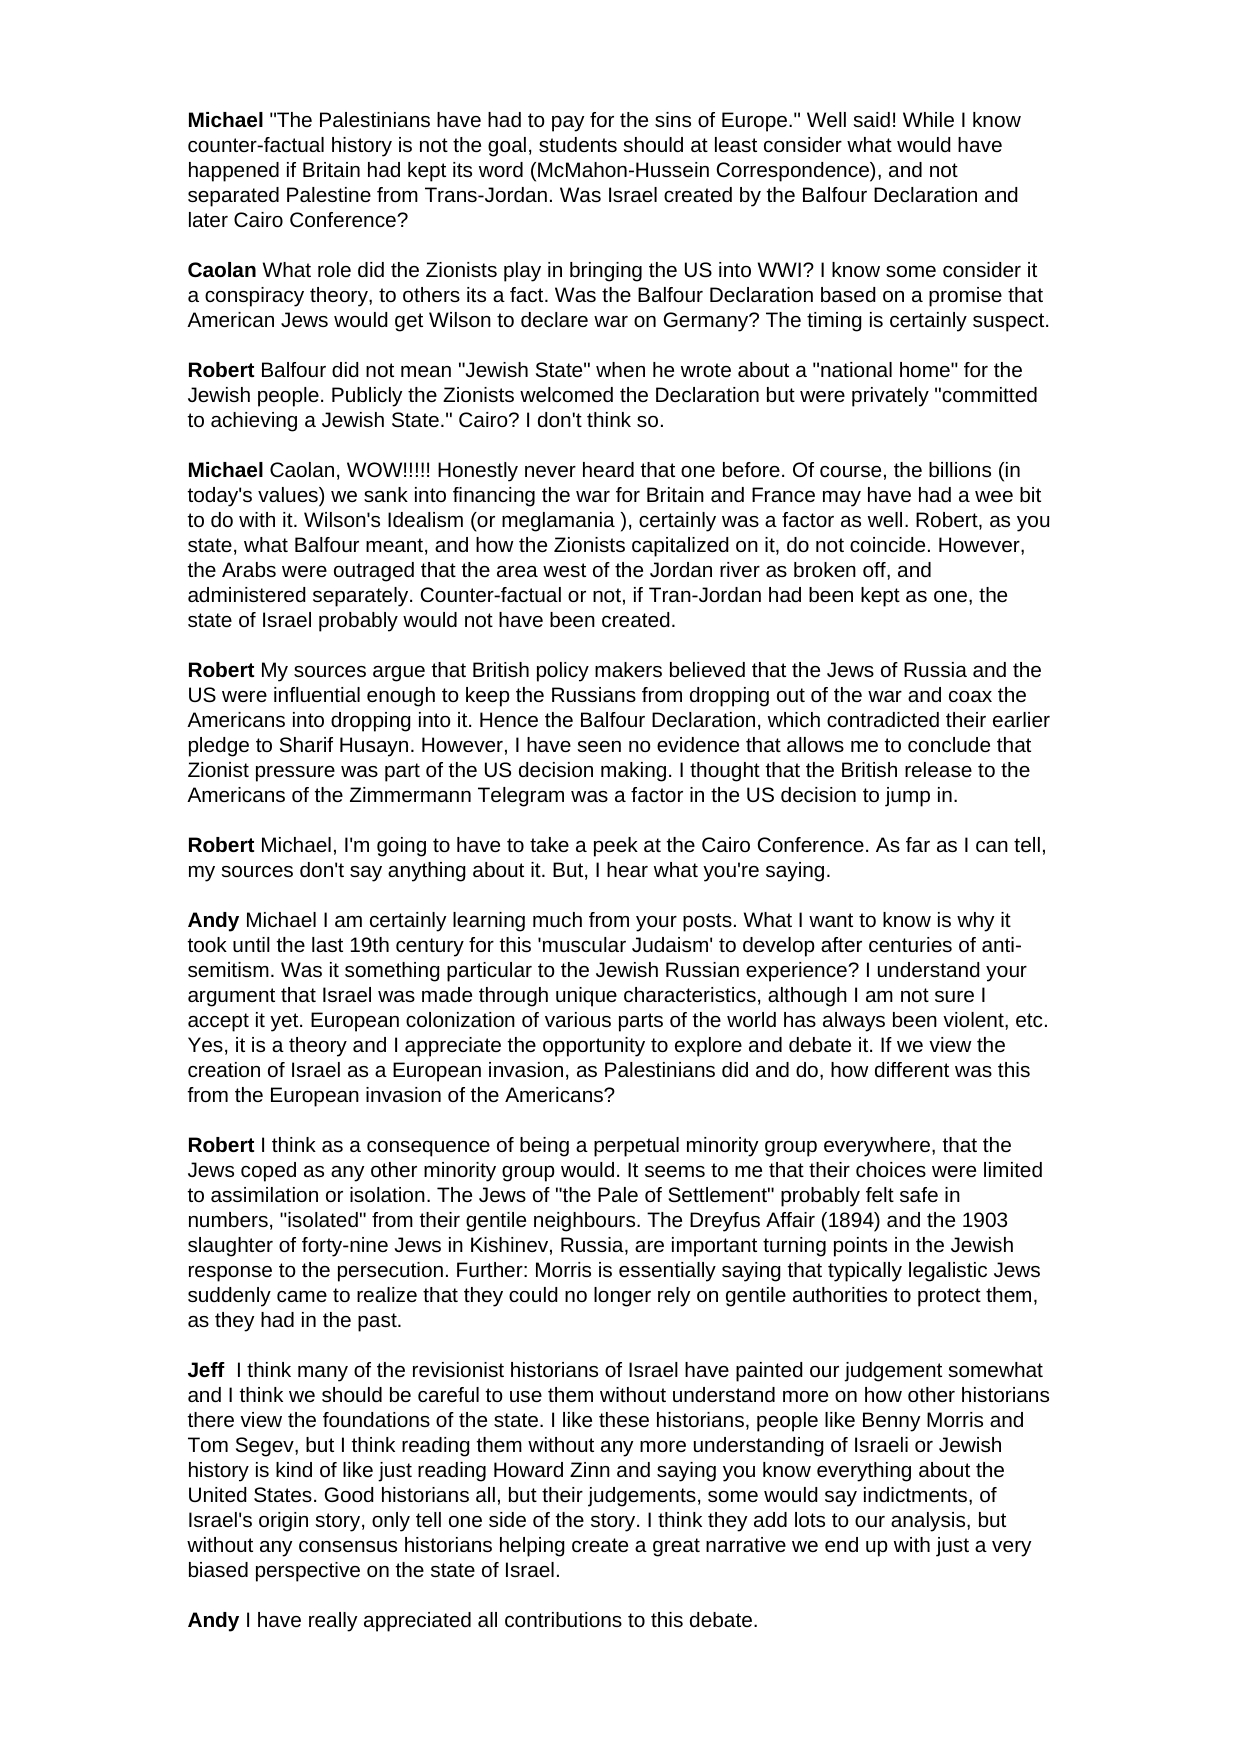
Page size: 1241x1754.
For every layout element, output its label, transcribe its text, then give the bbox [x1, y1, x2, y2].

text Robert Michael, I'm going to have to take a peek at the Cairo Conference. As far as I can tell, my sources don't say anything about it. But, I hear what you're saying. [187, 831, 1053, 881]
text Caolan What role did the Zionists play in bringing the US into WWI? I know some consider it a conspiracy theory, to others its a fact. Was the Balfour Declaration based on a promise that American Jews would get Wilson to declare war on Germany? The timing is certainly suspect. [187, 256, 1053, 331]
text Andy I have really appreciated all contributions to this debate. [187, 1606, 1053, 1631]
text Andy Michael I am certainly learning much from your posts. What I want to know is why it took until the last 19th century for this 'muscular Judaism' to develop after centuries of anti-semitism. Was it something particular to the Jewish Russian experience? I understand your argument that Israel was made through unique characteristics, although I am not sure I accept it yet. European colonization of various parts of the world has always been violent, etc. Yes, it is a theory and I appreciate the opportunity to explore and debate it. If we view the creation of Israel as a European invasion, as Palestinians did and do, how different was this from the European invasion of the Americans? [187, 906, 1053, 1106]
text Jeff I think many of the revisionist historians of Israel have painted our judgement somewhat and I think we should be careful to use them without understand more on how other historians there view the foundations of the state. I like these historians, people like Benny Morris and Tom Segev, but I think reading them without any more understanding of Israeli or Jewish history is kind of like just reading Howard Zinn and saying you know everything about the United States. Good historians all, but their judgements, some would say indictments, of Israel's origin story, only tell one side of the story. I think they add lots to our analysis, but without any consensus historians helping create a great narrative we end up with just a very biased perspective on the state of Israel. [187, 1356, 1053, 1581]
text Michael "The Palestinians have had to pay for the sins of Europe." Well said! While I know counter-factual history is not the goal, students should at least consider what would have happened if Britain had kept its word (McMahon-Hussein Correspondence), and not separated Palestine from Trans-Jordan. Was Israel created by the Balfour Declaration and later Cairo Conference? [187, 106, 1053, 231]
text Michael Caolan, WOW!!!!! Honestly never heard that one before. Of course, the billions (in today's values) we sank into financing the war for Britain and France may have had a wee bit to do with it. Wilson's Idealism (or meglamania ), certainly was a factor as well. Robert, as you state, what Balfour meant, and how the Zionists capitalized on it, do not coincide. However, the Arabs were outraged that the area west of the Jordan river as broken off, and administered separately. Counter-factual or not, if Tran-Jordan had been kept as one, the state of Israel probably would not have been created. [187, 456, 1053, 631]
text Robert Balfour did not mean "Jewish State" when he wrote about a "national home" for the Jewish people. Publicly the Zionists welcomed the Declaration but were privately "committed to achieving a Jewish State." Cairo? I don't think so. [187, 356, 1053, 431]
text Robert I think as a consequence of being a perpetual minority group everywhere, that the Jews coped as any other minority group would. It seems to me that their choices were limited to assimilation or isolation. The Jews of "the Pale of Settlement" probably felt safe in numbers, "isolated" from their gentile neighbours. The Dreyfus Affair (1894) and the 1903 slaughter of forty-nine Jews in Kishinev, Russia, are important turning points in the Jewish response to the persecution. Further: Morris is essentially saying that typically legalistic Jews suddenly came to realize that they could no longer rely on gentile authorities to protect them, as they had in the past. [187, 1131, 1053, 1331]
text Robert My sources argue that British policy makers believed that the Jews of Russia and the US were influential enough to keep the Russians from dropping out of the war and coax the Americans into dropping into it. Hence the Balfour Declaration, which contradicted their earlier pledge to Sharif Husayn. However, I have seen no evidence that allows me to conclude that Zionist pressure was part of the US decision making. I thought that the British release to the Americans of the Zimmermann Telegram was a factor in the US decision to jump in. [187, 656, 1053, 806]
